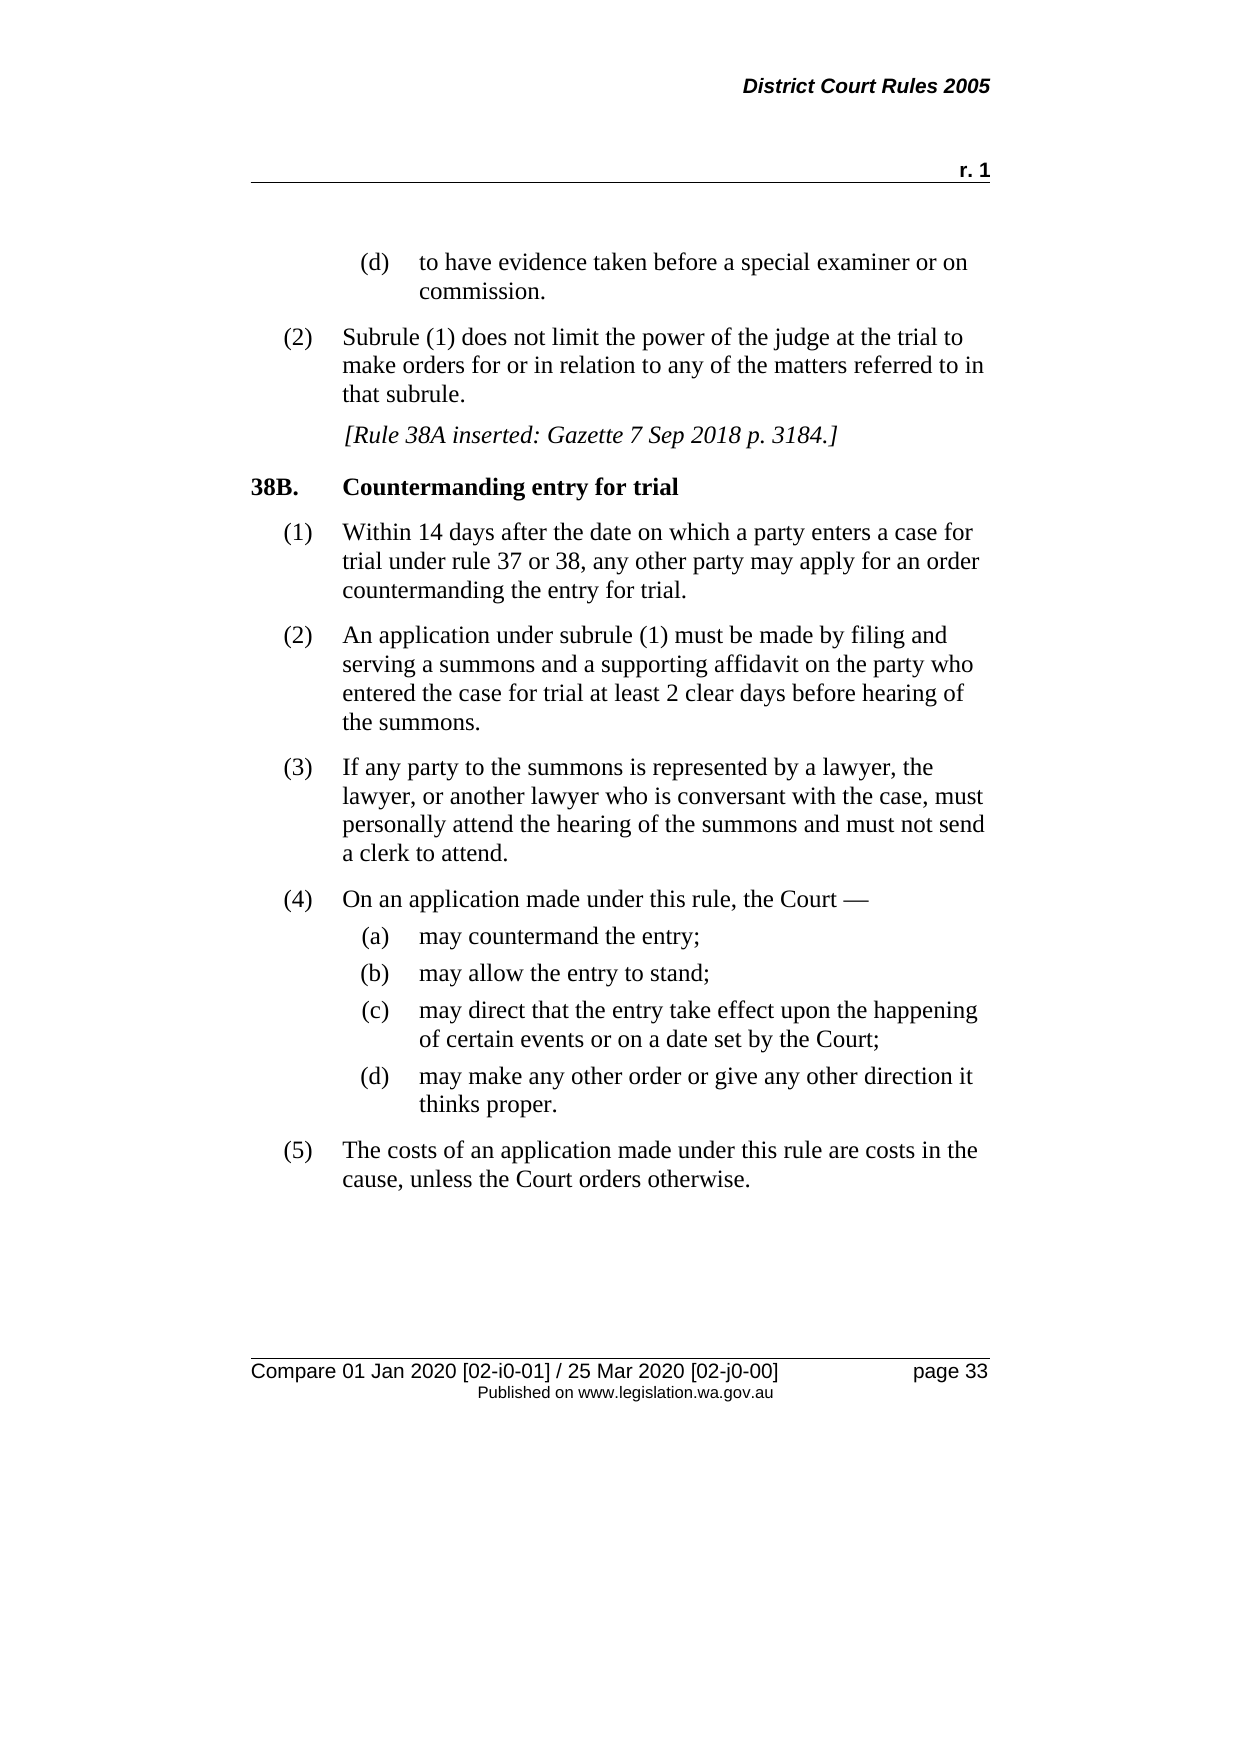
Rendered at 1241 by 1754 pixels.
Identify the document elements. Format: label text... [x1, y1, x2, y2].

subtitle 38B. Countermanding entry for trial [251, 472, 990, 501]
text (3) If any party to the summons is represented by a lawyer, the lawyer, or another lawyer who is conversant with the case, must personally attend the hearing of the summons and must not send a clerk to attend. [251, 752, 990, 867]
text [Rule 38A inserted: Gazette 7 Sep 2018 p. 3184.] [251, 420, 990, 449]
text (5) The costs of an application made under this rule are costs in the cause, unless the Court orders otherwise. [251, 1135, 990, 1192]
text (c) may direct that the entry take effect upon the happening of certain events or on a date set by the Court; [251, 995, 990, 1052]
text (2) Subrule (1) does not limit the power of the judge at the trial to make orders for or in relation to any of the matters referred to in that subrule. [251, 322, 990, 408]
text (d) to have evidence taken before a special examiner or on commission. [251, 247, 990, 305]
text (4) On an application made under this rule, the Court — [251, 884, 990, 912]
text (2) An application under subrule (1) must be made by filing and serving a summons and a supporting affidavit on the party who entered the case for trial at least 2 clear days before hearing of the summons. [251, 620, 990, 735]
text (d) may make any other order or give any other direction it thinks proper. [251, 1061, 990, 1118]
text (1) Within 14 days after the date on which a party enters a case for trial under rule 37 or 38, any other party may apply for an order countermanding the entry for trial. [251, 517, 990, 604]
text (b) may allow the entry to stand; [251, 958, 990, 987]
text (a) may countermand the entry; [251, 921, 990, 949]
